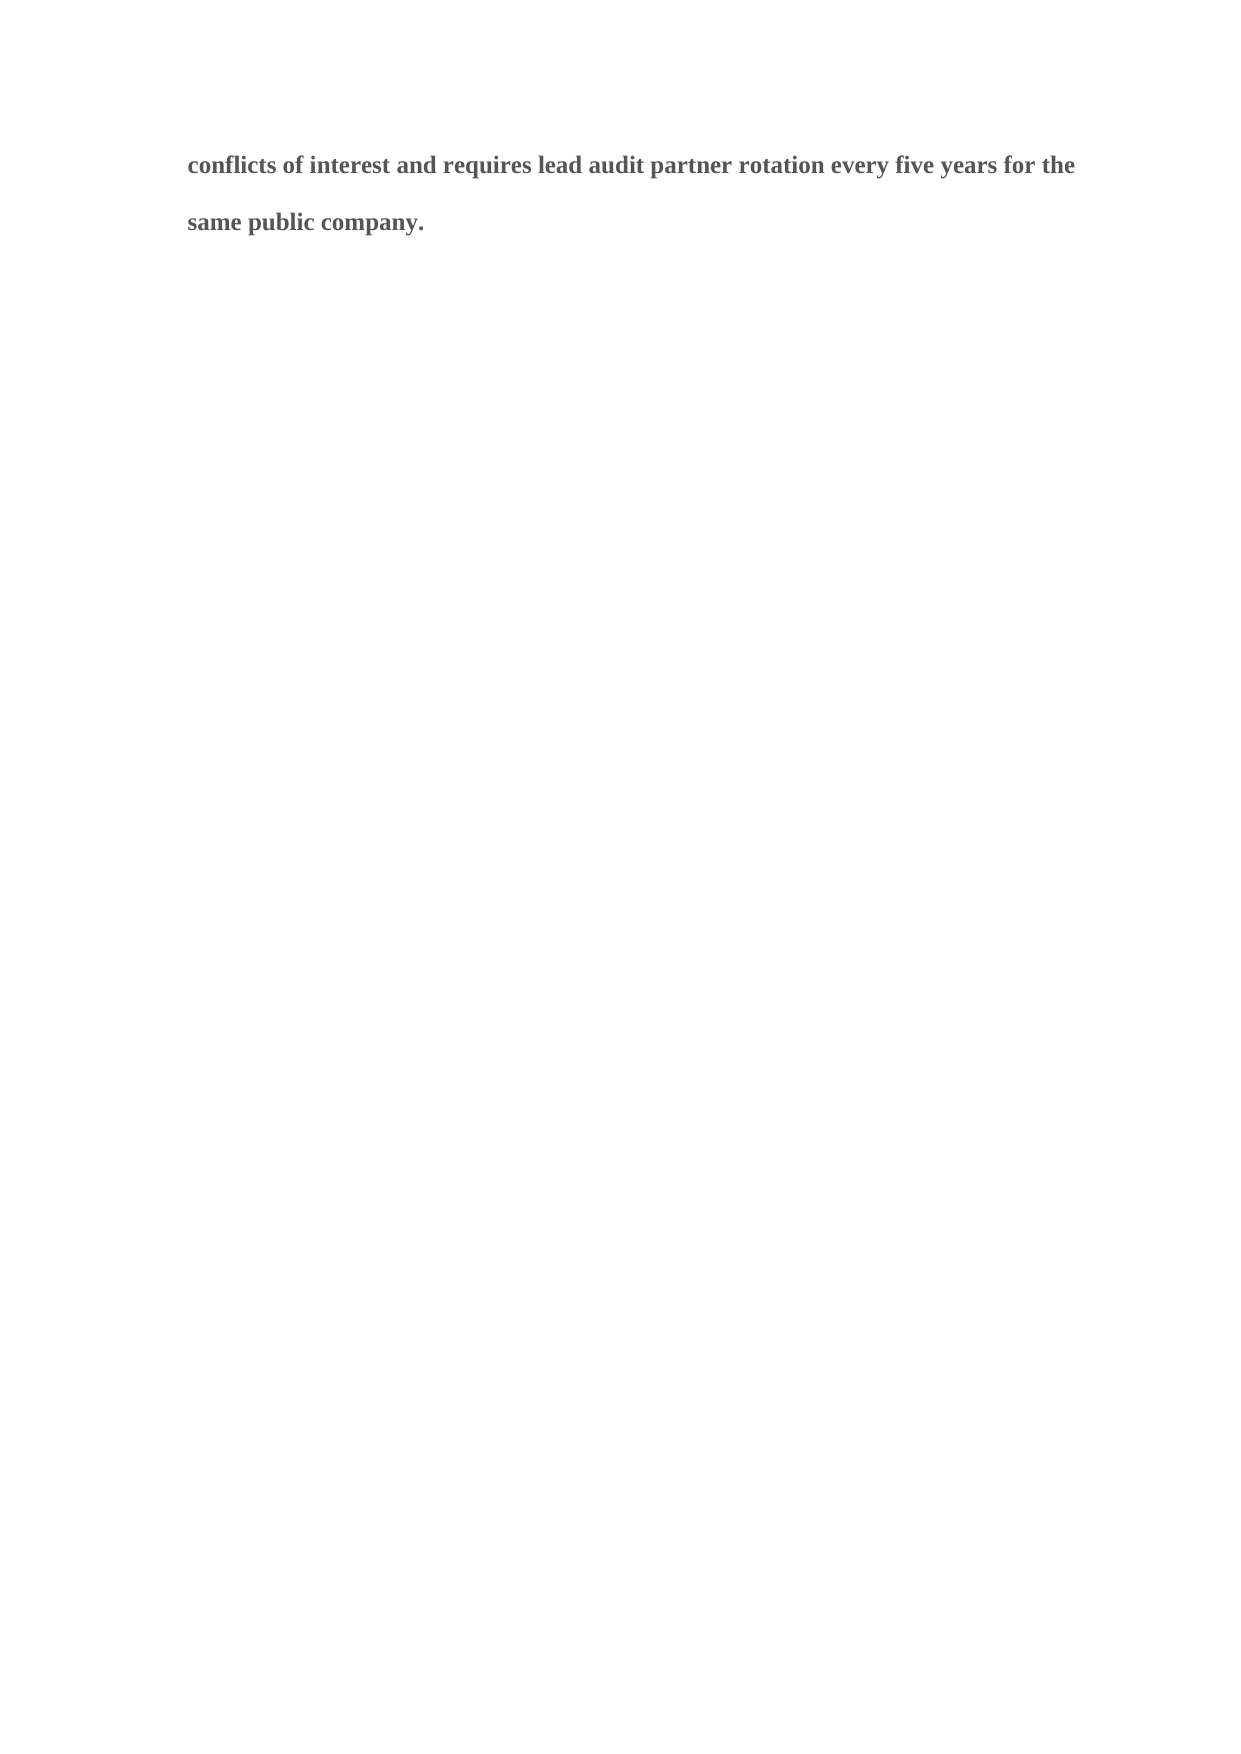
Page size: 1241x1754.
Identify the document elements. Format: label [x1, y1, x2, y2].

text [187, 150, 1090, 236]
